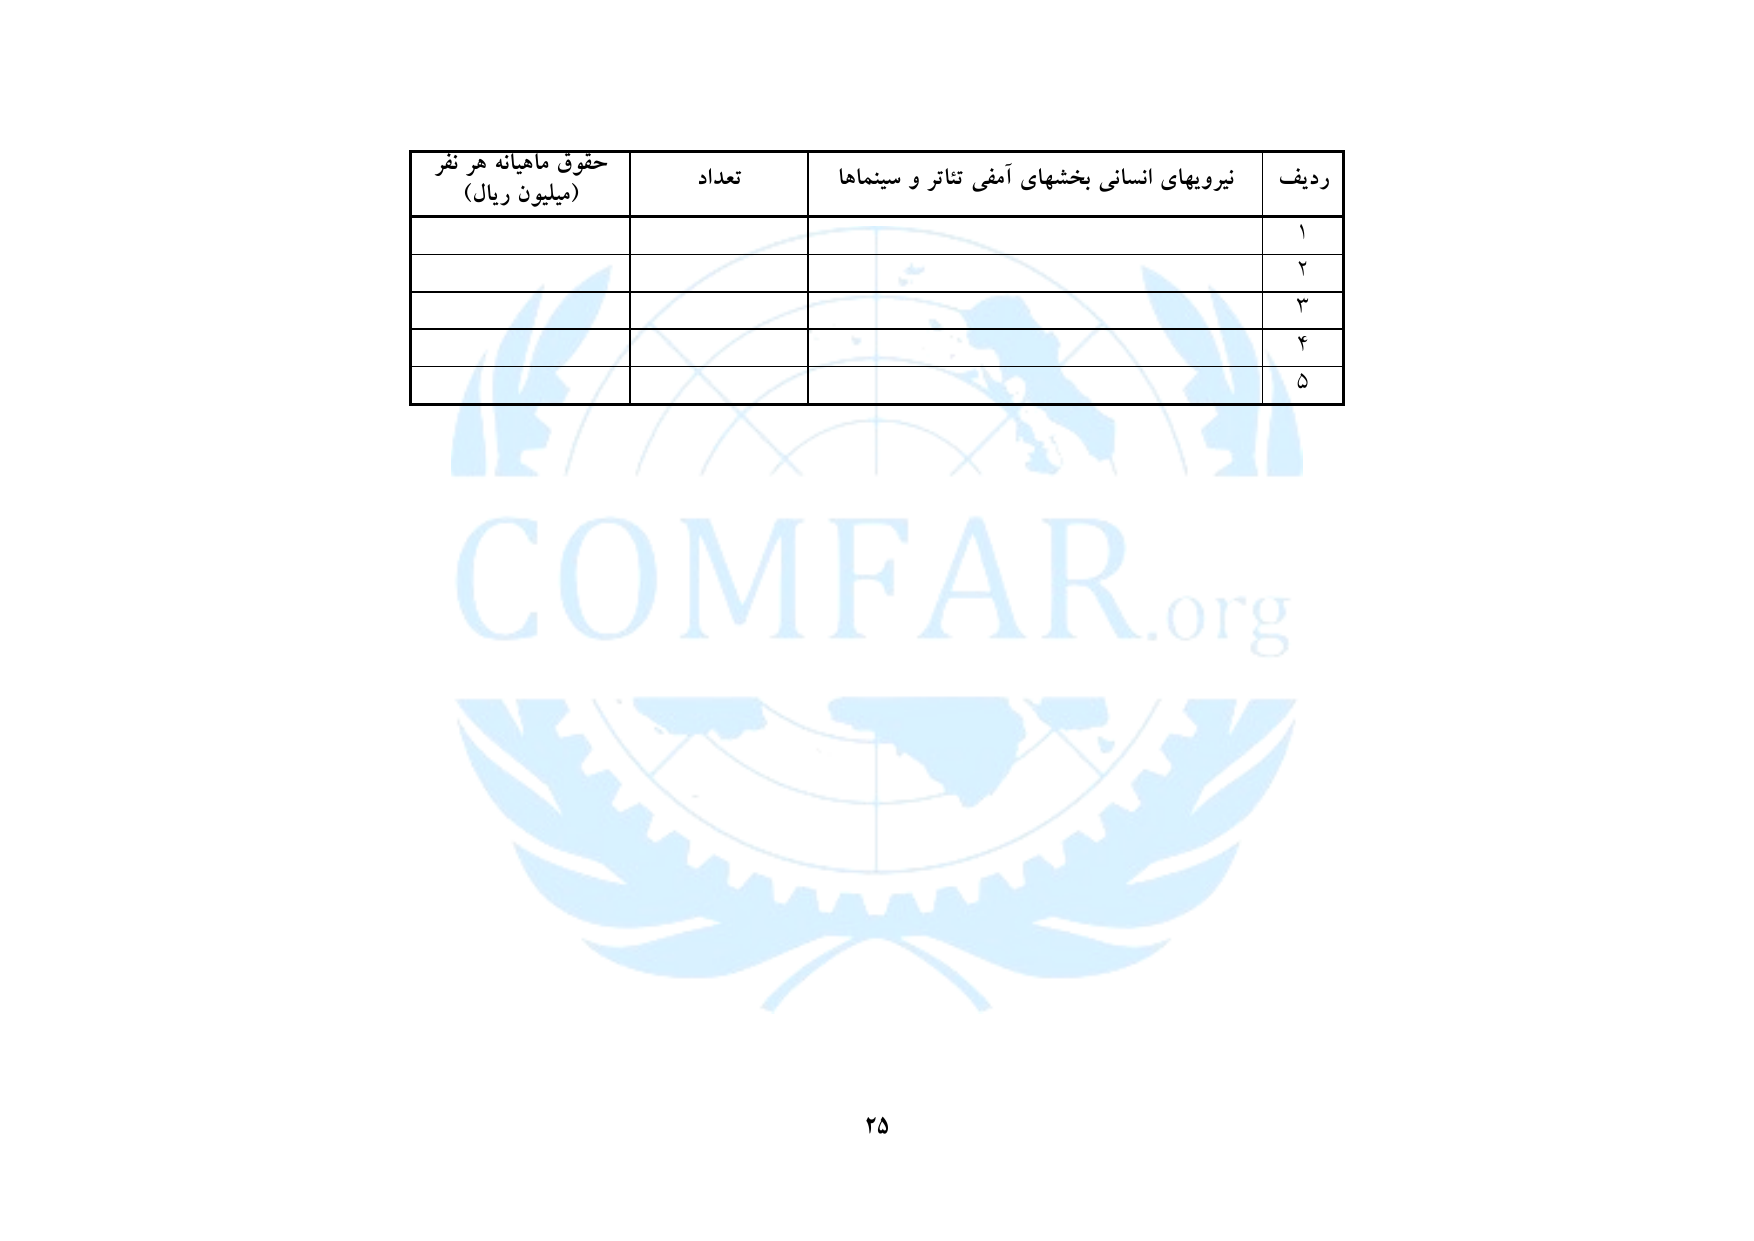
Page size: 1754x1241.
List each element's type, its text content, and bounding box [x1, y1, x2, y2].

table_cell 1 [1263, 218, 1342, 254]
table_cell [631, 255, 807, 291]
table_cell 3 [1263, 293, 1342, 328]
table_cell [809, 367, 1262, 403]
table_cell [809, 293, 1262, 328]
table_cell [631, 218, 807, 254]
table_cell [631, 330, 807, 366]
table_cell [809, 255, 1262, 291]
table_cell 5 [1263, 367, 1342, 403]
table_header نیرویهای انسانی بخشهای آمفی تئاتر و سینماها [809, 153, 1262, 215]
table_cell [412, 367, 629, 403]
table_cell 2 [1263, 255, 1342, 291]
table_cell [809, 330, 1262, 366]
table_cell 4 [1263, 330, 1342, 366]
table_cell [631, 367, 807, 403]
table_cell [412, 330, 629, 366]
table_cell [412, 293, 629, 328]
table_header حقوق ماهیانه هر نفر (میلیون ریال) [412, 153, 629, 215]
table_cell [809, 218, 1262, 254]
table_header ردیف [1263, 153, 1342, 215]
table_cell [412, 218, 629, 254]
table_cell [631, 293, 807, 328]
table_cell [412, 255, 629, 291]
table_header تعداد [631, 153, 807, 215]
